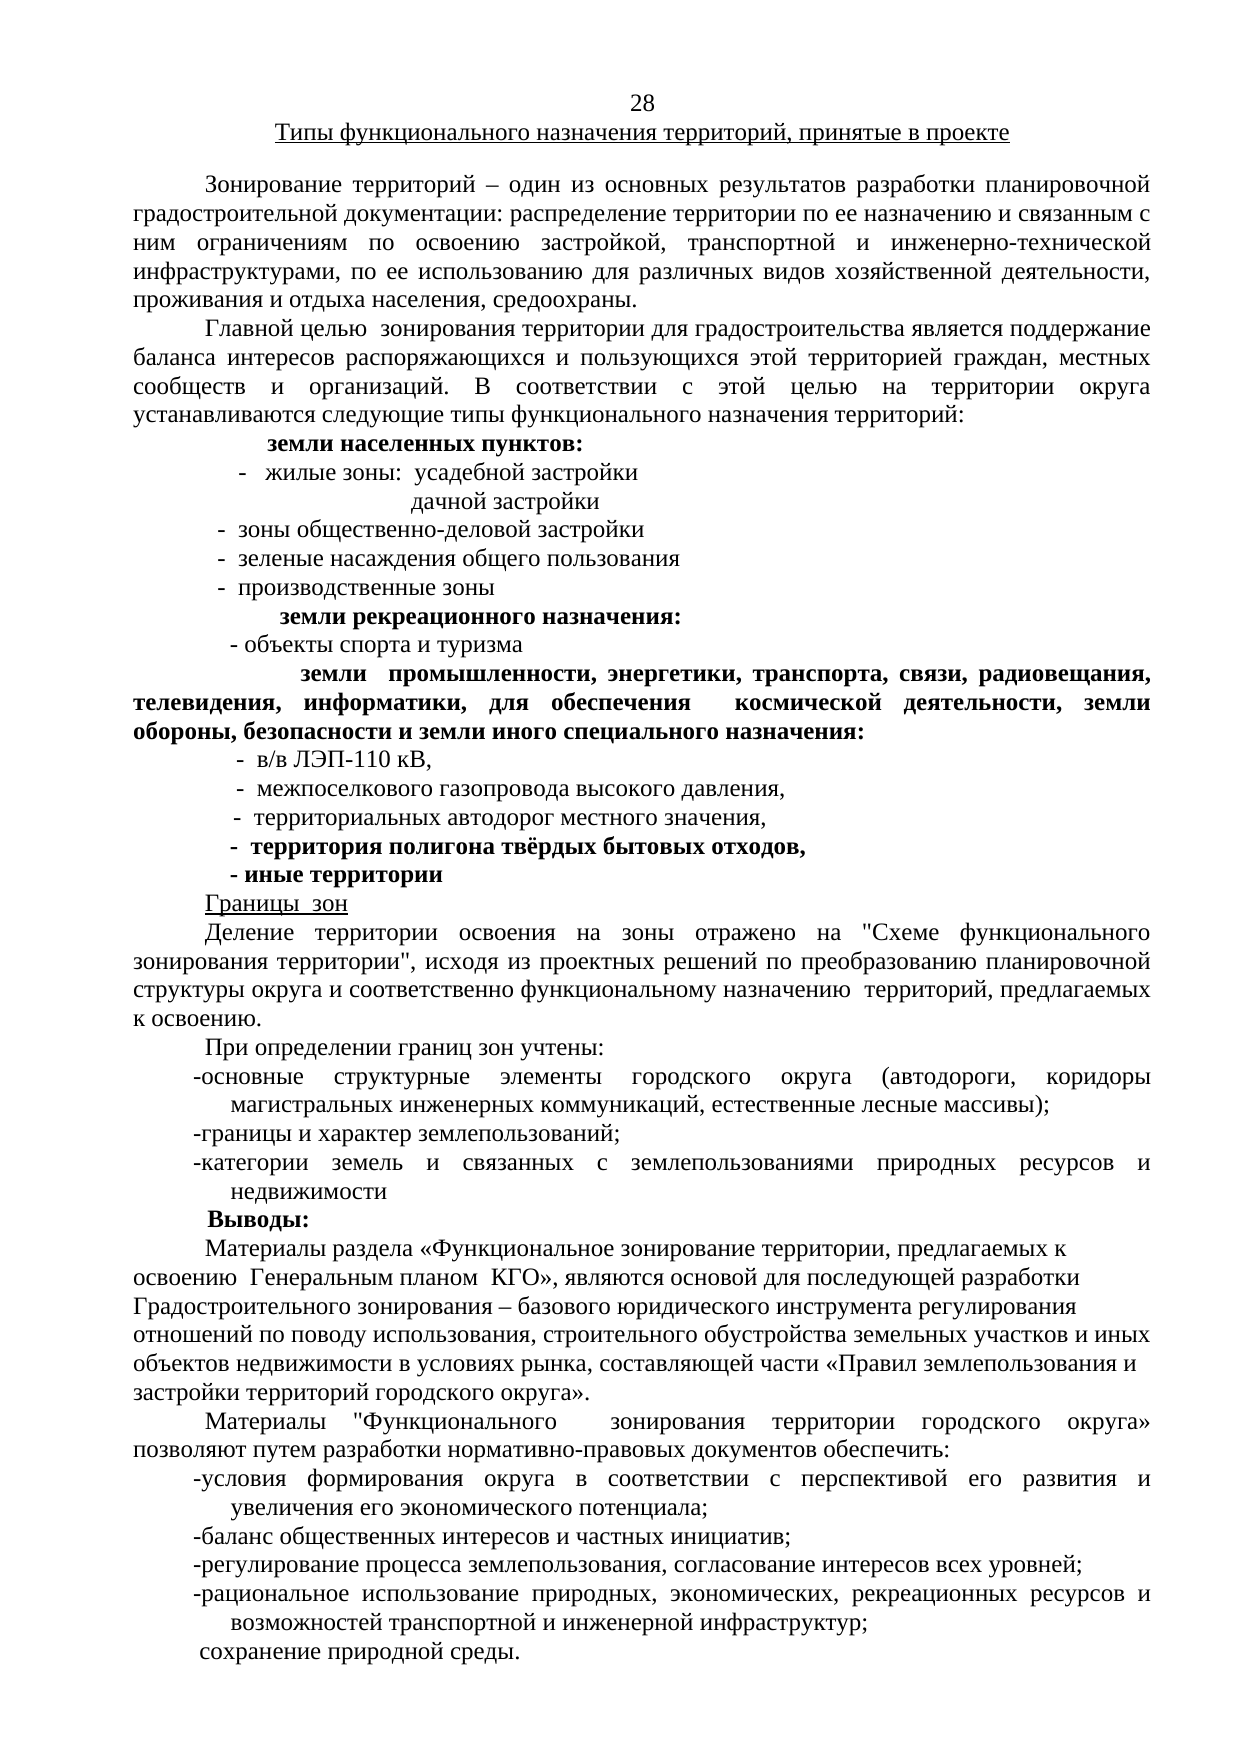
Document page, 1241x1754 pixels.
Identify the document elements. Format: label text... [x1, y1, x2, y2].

text Зонирование территорий – один из основных результатов разработки планировочной градостроительной документации: распределение территории по ее назначению и связанным с ним ограничениям по освоению застройкой, транспортной и инженерно-технической инфраструктурами, по ее использованию для различных видов хозяйственной деятельности, проживания и отдыха населения, средоохраны. [133, 169, 1152, 313]
text - зоны общественно-деловой застройки [133, 514, 1152, 543]
text сохранение природной среды. [193, 1636, 1152, 1664]
list категории земель и связанных с землепользованиями природных ресурсов и недвижимости [193, 1147, 1152, 1204]
text Деление территории освоения на зоны отражено на "Схеме функционального зонирования территории", исходя из проектных решений по преобразованию планировочной структуры округа и соответственно функциональному назначению территорий, предлагаемых к освоению. [133, 917, 1152, 1032]
text - объекты спорта и туризма [133, 629, 1152, 658]
text земли населенных пунктов: [133, 428, 1152, 457]
list условия формирования округа в соответствии с перспективой его развития и увеличения его экономического потенциала; [193, 1463, 1152, 1521]
text - зеленые насаждения общего пользования [133, 543, 1152, 572]
list границы и характер землепользований; [193, 1118, 1152, 1147]
list регулирование процесса землепользования, согласование интересов всех уровней; [193, 1549, 1152, 1578]
text земли промышленности, энергетики, транспорта, связи, радиовещания, телевидения, информатики, для обеспечения космической деятельности, земли обороны, безопасности и земли иного специального назначения: [133, 658, 1152, 744]
text Выводы: [207, 1204, 1152, 1233]
text - иные территории [133, 859, 1152, 888]
text - межпоселкового газопровода высокого давления, [133, 773, 1152, 802]
text - территория полигона твёрдых бытовых отходов, [133, 831, 1152, 859]
list баланс общественных интересов и частных инициатив; [193, 1521, 1152, 1549]
text дачной застройки [133, 486, 1152, 514]
subtitle Типы функционального назначения территорий, принятые в проекте [133, 117, 1152, 146]
text Главной целью зонирования территории для градостроительства является поддержание баланса интересов распоряжающихся и пользующихся этой территорией граждан, местных сообществ и организаций. В соответствии с этой целью на территории округа устанавливаются следующие типы функционального назначения территорий: [133, 313, 1152, 428]
text - в/в ЛЭП-110 кВ, [133, 744, 1152, 773]
text - жилые зоны: усадебной застройки [133, 457, 1152, 486]
text земли рекреационного назначения: [133, 601, 1152, 629]
text Границы зон [133, 888, 1152, 917]
text Материалы "Функционального зонирования территории городского округа» позволяют путем разработки нормативно-правовых документов обеспечить: [133, 1406, 1152, 1463]
text - производственные зоны [133, 572, 1152, 601]
text - территориальных автодорог местного значения, [208, 802, 1152, 831]
list основные структурные элементы городского округа (автодороги, коридоры магистральных инженерных коммуникаций, естественные лесные массивы); [193, 1061, 1152, 1118]
text Материалы раздела «Функциональное зонирование территории, предлагаемых к освоению Генеральным планом КГО», являются основой для последующей разработки Градостроительного зонирования – базового юридического инструмента регулирования отношений по поводу использования, строительного обустройства земельных участков и иных объектов недвижимости в условиях рынка, составляющей части «Правил землепользования и застройки территорий городского округа». [133, 1233, 1152, 1406]
text При определении границ зон учтены: [133, 1032, 1152, 1061]
list рациональное использование природных, экономических, рекреационных ресурсов и возможностей транспортной и инженерной инфраструктур; [193, 1578, 1152, 1636]
